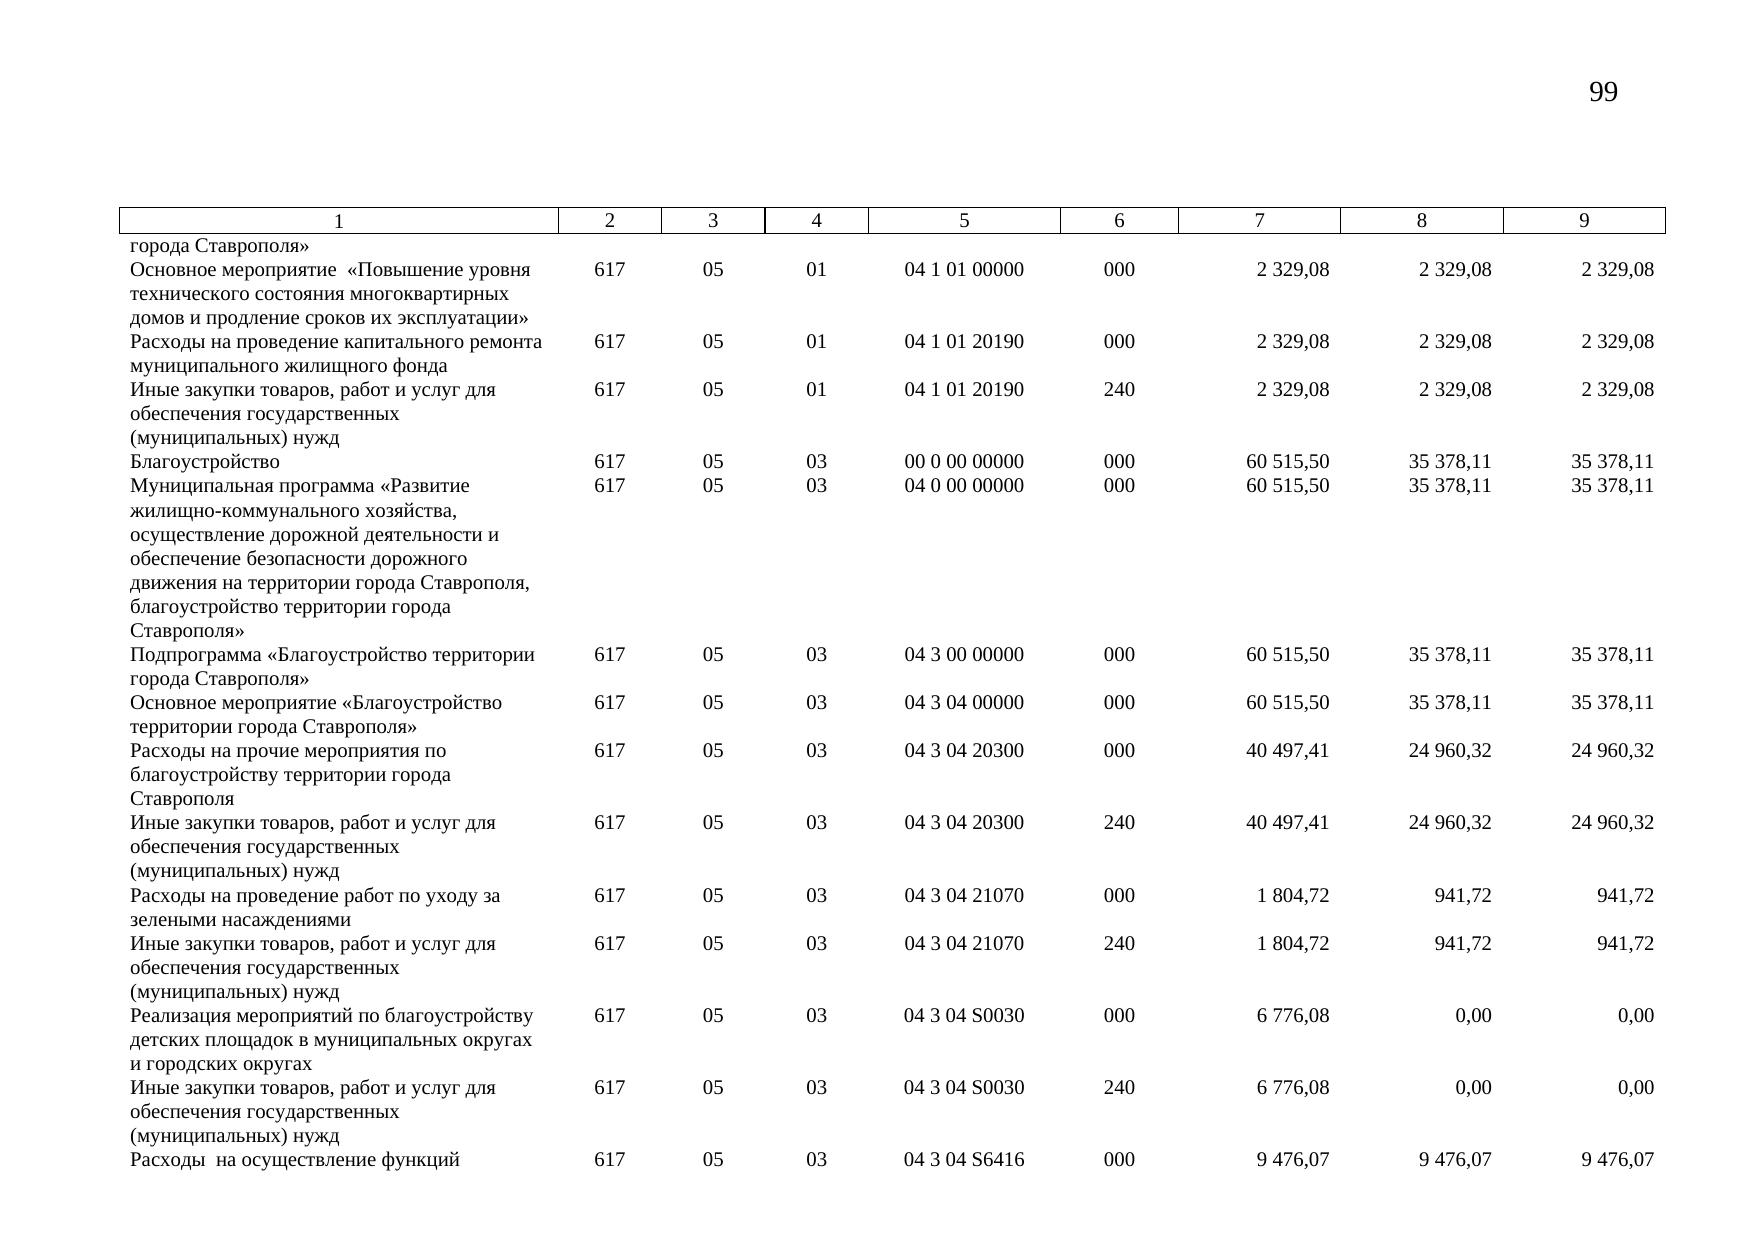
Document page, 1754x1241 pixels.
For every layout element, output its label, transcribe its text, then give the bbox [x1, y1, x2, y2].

table_header 6 [1061, 208, 1178, 233]
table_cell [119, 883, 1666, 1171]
table_header 9 [1504, 208, 1665, 233]
table_header 4 [766, 208, 868, 233]
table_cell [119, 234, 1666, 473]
table_header 1 [120, 208, 558, 233]
table_header 3 [662, 208, 764, 233]
table_header 5 [869, 208, 1060, 233]
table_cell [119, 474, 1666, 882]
table_header 2 [559, 208, 661, 233]
table_header 7 [1179, 208, 1340, 233]
table_header 8 [1341, 208, 1503, 233]
